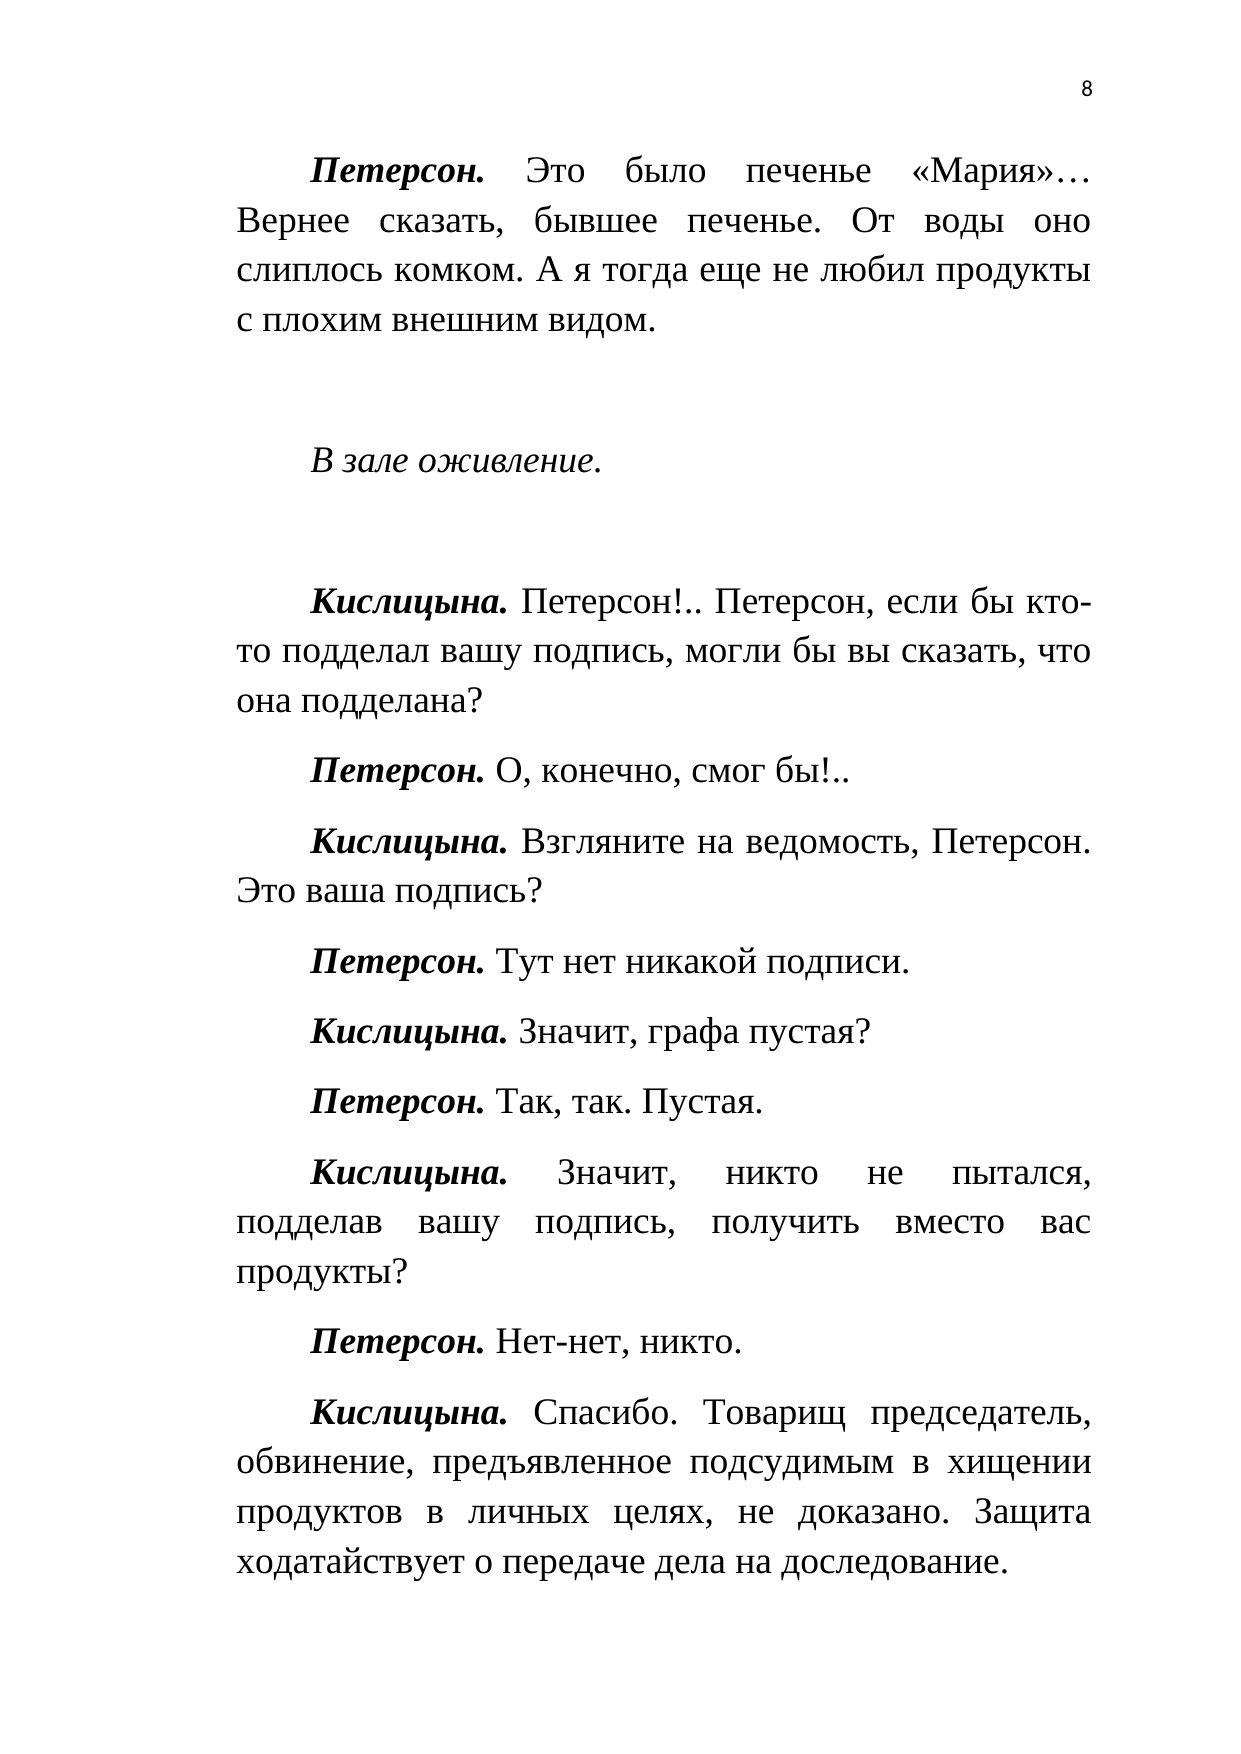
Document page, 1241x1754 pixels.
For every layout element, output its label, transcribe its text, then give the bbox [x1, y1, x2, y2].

text Кислицына. Петерсон!.. Петерсон, если бы кто-то подделал вашу подпись, могли бы вы сказать, что она подделана? [236, 578, 1093, 720]
text Петерсон. О, конечно, смог бы!.. [236, 748, 1093, 791]
text Петерсон. Так, так. Пустая. [236, 1079, 1093, 1122]
text Петерсон. Нет-нет, никто. [236, 1319, 1093, 1362]
text Петерсон. Тут нет никакой подписи. [236, 938, 1093, 981]
text Кислицына. Значит, никто не пытался, подделав вашу подпись, получить вместо вас продукты? [236, 1149, 1093, 1292]
text Кислицына. Взгляните на ведомость, Петерсон. Это ваша подпись? [236, 818, 1093, 911]
text Кислицына. Спасибо. Товарищ председатель, обвинение, предъявленное подсудимым в хищении продуктов в личных целях, не доказано. Защита ходатайствует о передаче дела на доследование. [236, 1389, 1093, 1581]
text Петерсон. Это было печенье «Мария»… Вернее сказать, бывшее печенье. От воды оно слиплось комком. А я тогда еще не любил продукты с плохим внешним видом. [236, 148, 1093, 339]
text В зале оживление. [236, 437, 1093, 480]
text Кислицына. Значит, графа пустая? [236, 1008, 1093, 1052]
